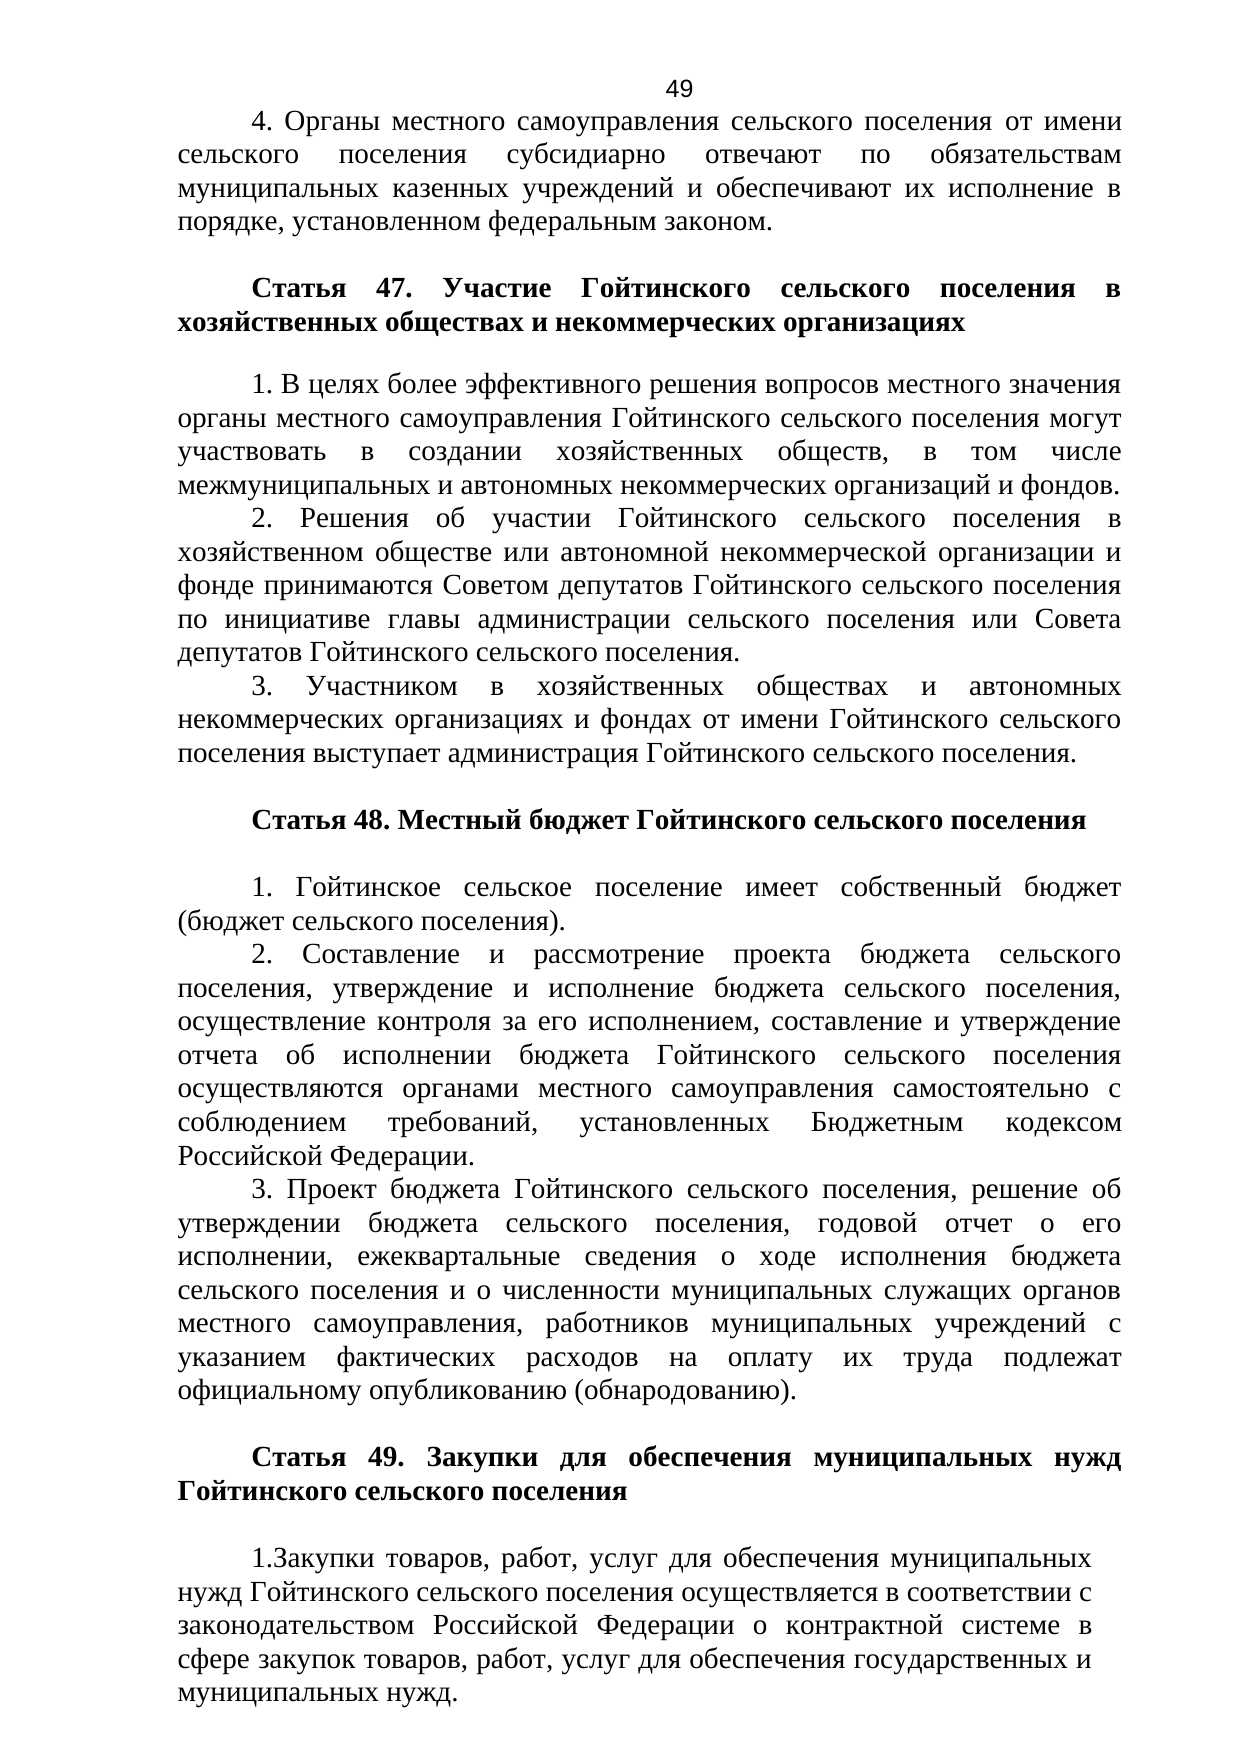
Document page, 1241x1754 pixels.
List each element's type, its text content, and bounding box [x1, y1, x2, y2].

text 3. Участником в хозяйственных обществах и автономных некоммерческих организациях и фондах от имени Гойтинского сельского поселения выступает администрация Гойтинского сельского поселения. [177, 668, 1122, 769]
text Статья 47. Участие Гойтинского сельского поселения в хозяйственных обществах и некоммерческих организациях [177, 270, 1122, 337]
text Статья 49. Закупки для обеспечения муниципальных нужд Гойтинского сельского поселения [177, 1439, 1122, 1507]
text 1. Гойтинское сельское поселение имеет собственный бюджет (бюджет сельского поселения). [177, 869, 1122, 936]
text 1. В целях более эффективного решения вопросов местного значения органы местного самоуправления Гойтинского сельского поселения могут участвовать в создании хозяйственных обществ, в том числе межмуниципальных и автономных некоммерческих организаций и фондов. [177, 366, 1122, 500]
text 2. Составление и рассмотрение проекта бюджета сельского поселения, утверждение и исполнение бюджета сельского поселения, осуществление контроля за его исполнением, составление и утверждение отчета об исполнении бюджета Гойтинского сельского поселения осуществляются органами местного самоуправления самостоятельно с соблюдением требований, установленных Бюджетным кодексом Российской Федерации. [177, 936, 1122, 1171]
text 3. Проект бюджета Гойтинского сельского поселения, решение об утверждении бюджета сельского поселения, годовой отчет о его исполнении, ежеквартальные сведения о ходе исполнения бюджета сельского поселения и о численности муниципальных служащих органов местного самоуправления, работников муниципальных учреждений с указанием фактических расходов на оплату их труда подлежат официальному опубликованию (обнародованию). [177, 1171, 1122, 1406]
text 2. Решения об участии Гойтинского сельского поселения в хозяйственном обществе или автономной некоммерческой организации и фонде принимаются Советом депутатов Гойтинского сельского поселения по инициативе главы администрации сельского поселения или Совета депутатов Гойтинского сельского поселения. [177, 500, 1122, 668]
text 1.Закупки товаров, работ, услуг для обеспечения муниципальных нужд Гойтинского сельского поселения осуществляется в соответствии с законодательством Российской Федерации о контрактной системе в сфере закупок товаров, работ, услуг для обеспечения государственных и муниципальных нужд. [177, 1540, 1093, 1708]
text 4. Органы местного самоуправления сельского поселения от имени сельского поселения субсидиарно отвечают по обязательствам муниципальных казенных учреждений и обеспечивают их исполнение в порядке, установленном федеральным законом. [177, 103, 1122, 237]
text Статья 48. Местный бюджет Гойтинского сельского поселения [177, 802, 1122, 836]
